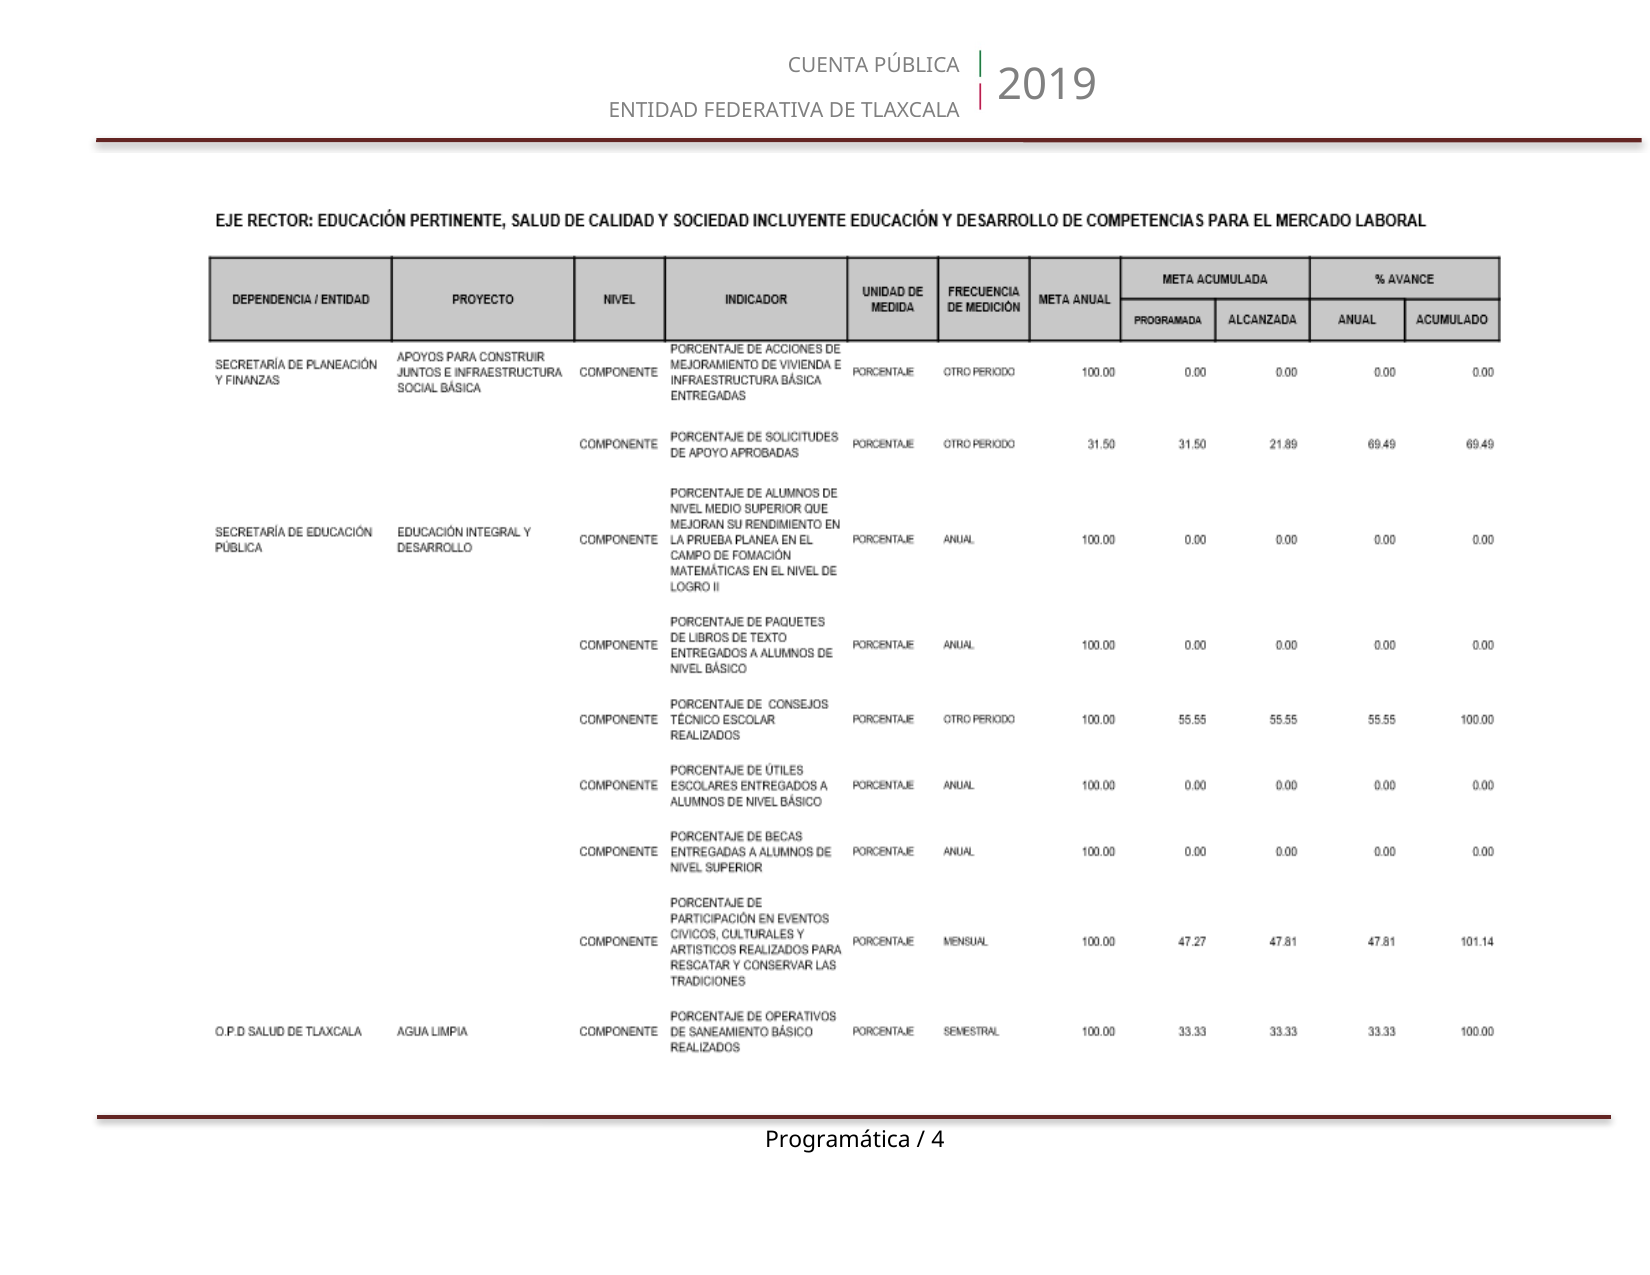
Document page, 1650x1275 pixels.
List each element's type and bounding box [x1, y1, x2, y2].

picture [974, 41, 991, 113]
picture [205, 204, 1504, 1061]
